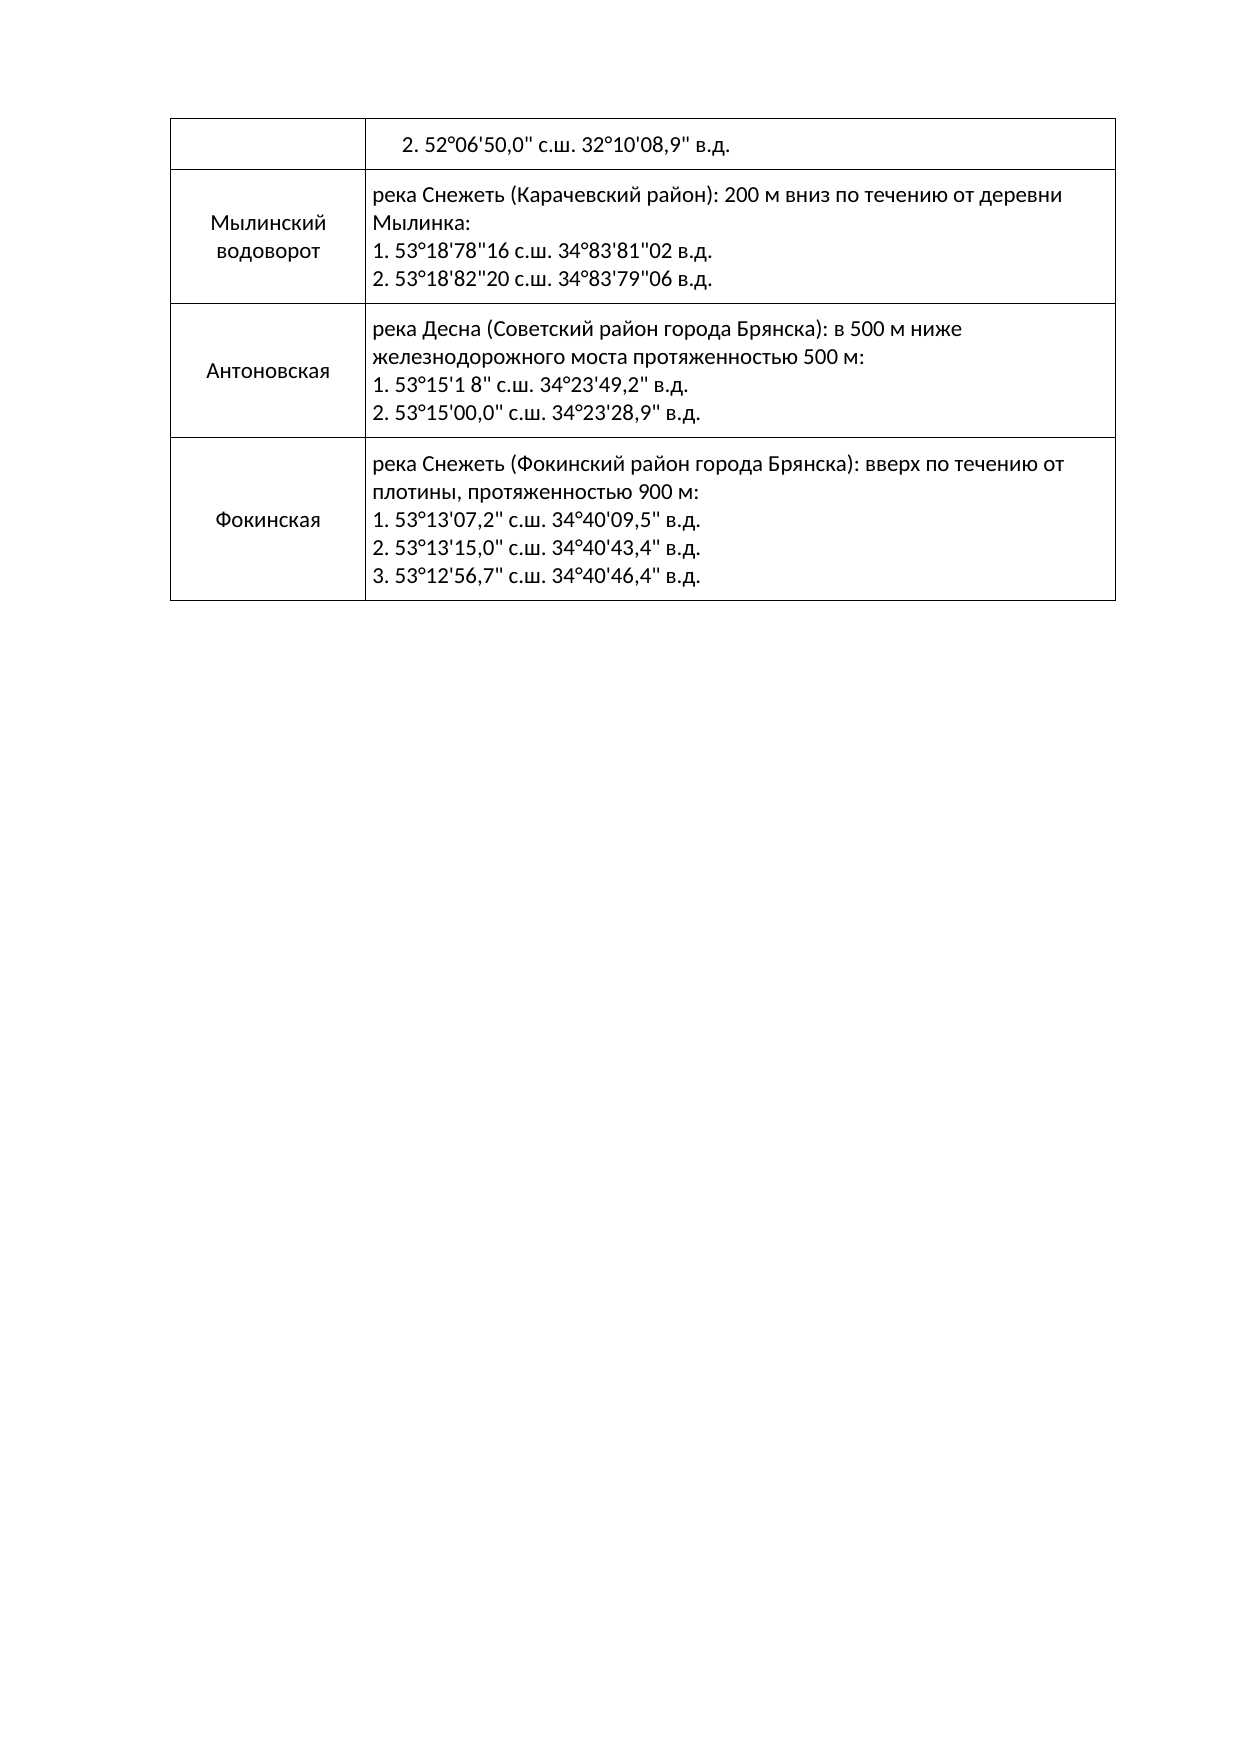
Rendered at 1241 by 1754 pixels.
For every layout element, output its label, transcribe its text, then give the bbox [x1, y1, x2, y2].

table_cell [366, 119, 1115, 168]
table_cell река Десна (Советский район города Брянска): в 500 м ниже железнодорожного моста протяженностью 500 м: 1. 53°15'1 8" с.ш. 34°23'49,2" в.д. 2. 53°15'00,0" с.ш. 34°23'28,9" в.д. [366, 304, 1115, 437]
table_cell Антоновская [171, 304, 365, 437]
table_cell река Снежеть (Фокинский район города Брянска): вверх по течению от плотины, протяженностью 900 м: 1. 53°13'07,2" с.ш. 34°40'09,5" в.д. 2. 53°13'15,0" с.ш. 34°40'43,4" в.д. 3. 53°12'56,7" с.ш. 34°40'46,4" в.д. [366, 438, 1115, 599]
table_cell Фокинская [171, 438, 365, 599]
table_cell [171, 119, 365, 168]
table_cell река Снежеть (Карачевский район): 200 м вниз по течению от деревни Мылинка: 1. 53°18'78"16 с.ш. 34°83'81"02 в.д. 2. 53°18'82"20 с.ш. 34°83'79"06 в.д. [366, 170, 1115, 303]
table_cell Мылинский водоворот [171, 170, 365, 303]
